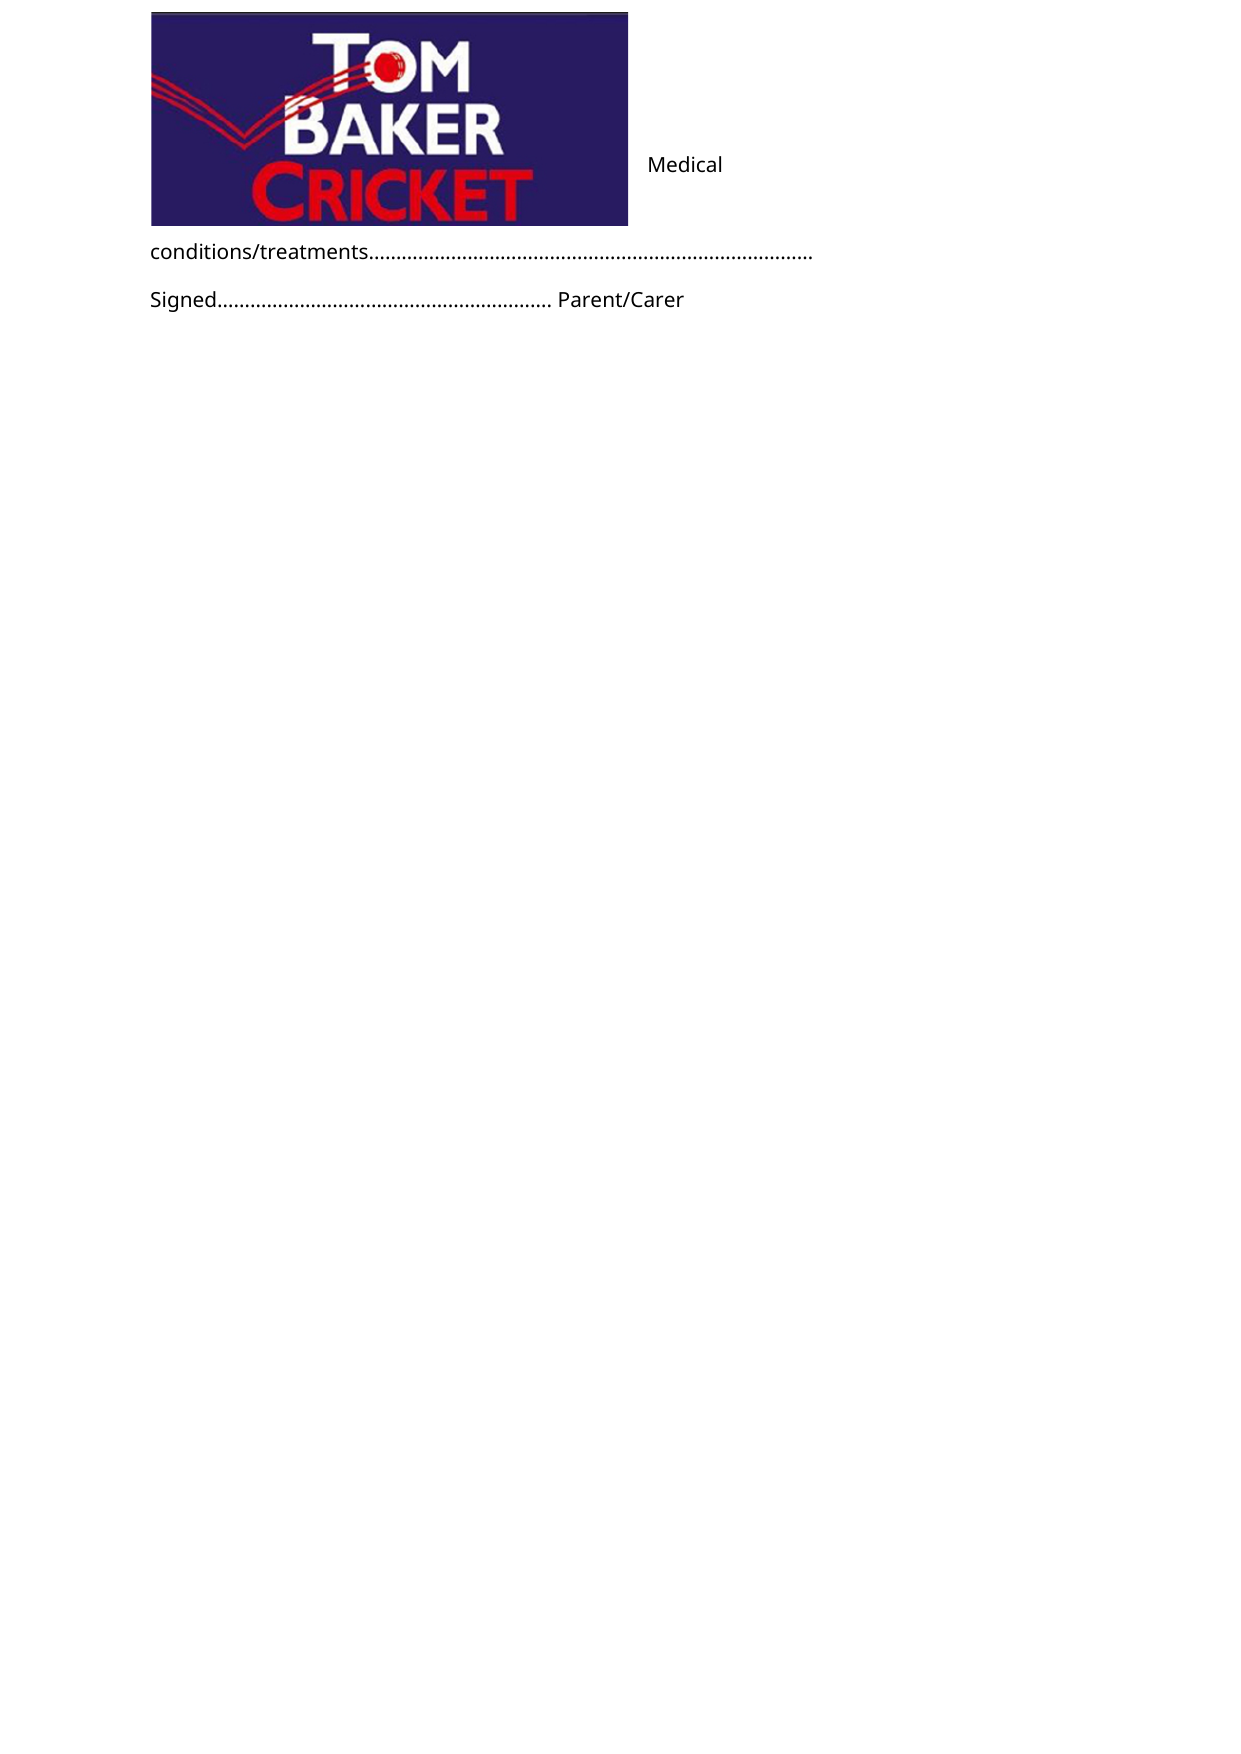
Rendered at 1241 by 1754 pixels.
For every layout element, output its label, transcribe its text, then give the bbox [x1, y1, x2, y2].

picture [150, 12, 628, 225]
text Signed……………………………………………………. Parent/Carer [150, 285, 1090, 313]
text Medical conditions/treatments……………………………………………………………………… [150, 150, 1090, 266]
